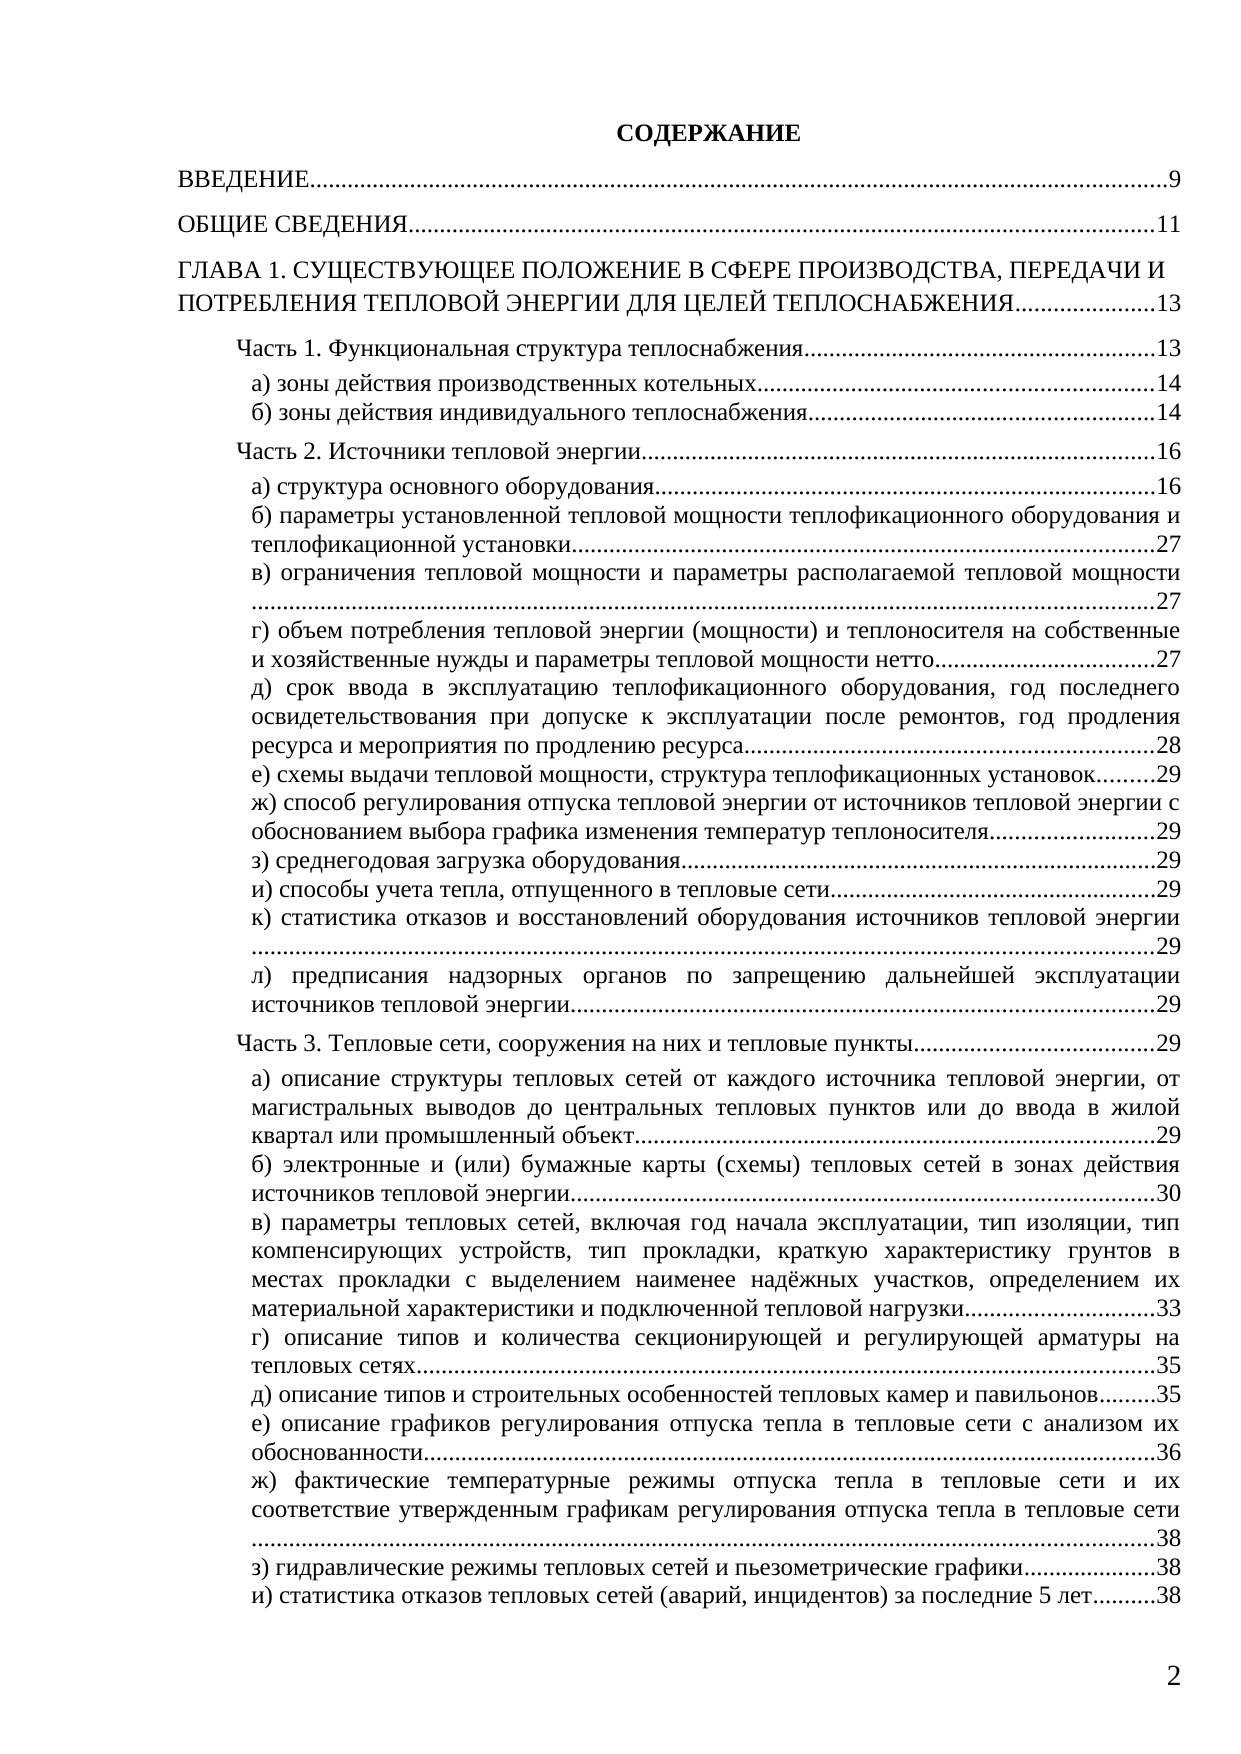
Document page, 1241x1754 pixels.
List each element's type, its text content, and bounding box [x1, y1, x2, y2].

text ж) способ регулирования отпуска тепловой энергии от источников тепловой энергии с обоснованием выбора графика изменения температур теплоносителя 29 [251, 787, 1181, 845]
text г) объем потребления тепловой энергии (мощности) и теплоносителя на собственные и хозяйственные нужды и параметры тепловой мощности нетто 27 [251, 615, 1181, 672]
text г) описание типов и количества секционирующей и регулирующей арматуры на тепловых сетях 35 [251, 1322, 1181, 1379]
text л) предписания надзорных органов по запрещению дальнейшей эксплуатации источников тепловой энергии 29 [251, 960, 1181, 1017]
text а) описание структуры тепловых сетей от каждого источника тепловой энергии, от магистральных выводов до центральных тепловых пунктов или до ввода в жилой квартал или промышленный объект 29 [251, 1063, 1181, 1149]
text Часть 1. Функциональная структура теплоснабжения 13 [236, 333, 1181, 362]
text ГЛАВА 1. СУЩЕСТВУЮЩЕЕ ПОЛОЖЕНИЕ В СФЕРЕ ПРОИЗВОДСТВА, ПЕРЕДАЧИ И ПОТРЕБЛЕНИЯ ТЕПЛОВОЙ ЭНЕРГИИ ДЛЯ ЦЕЛЕЙ ТЕПЛОСНАБЖЕНИЯ 13 [177, 255, 1181, 316]
text а) зоны действия производственных котельных 14 [251, 368, 1181, 397]
text д) срок ввода в эксплуатацию теплофикационного оборудования, год последнего освидетельствования при допуске к эксплуатации после ремонтов, год продления ресурса и мероприятия по продлению ресурса 28 [251, 672, 1181, 759]
text з) гидравлические режимы тепловых сетей и пьезометрические графики 38 [251, 1552, 1181, 1580]
text и) способы учета тепла, отпущенного в тепловые сети 29 [251, 874, 1181, 902]
text б) зоны действия индивидуального теплоснабжения 14 [251, 397, 1181, 426]
text Часть 3. Тепловые сети, сооружения на них и тепловые пункты 29 [236, 1028, 1181, 1057]
text б) параметры установленной тепловой мощности теплофикационного оборудования и теплофикационной установки 27 [251, 500, 1181, 557]
text ж) фактические температурные режимы отпуска тепла в тепловые сети и их соответствие утвержденным графикам регулирования отпуска тепла в тепловые сети 38 [251, 1465, 1181, 1552]
text СОДЕРЖАНИЕ [177, 118, 1181, 147]
text в) ограничения тепловой мощности и параметры располагаемой тепловой мощности 27 [251, 557, 1181, 615]
text Часть 2. Источники тепловой энергии 16 [236, 436, 1181, 465]
text и) статистика отказов тепловых сетей (аварий, инцидентов) за последние 5 лет 38 [251, 1580, 1181, 1609]
text з) среднегодовая загрузка оборудования 29 [251, 845, 1181, 874]
text е) схемы выдачи тепловой мощности, структура теплофикационных установок 29 [251, 759, 1181, 787]
text к) статистика отказов и восстановлений оборудования источников тепловой энергии 29 [251, 902, 1181, 960]
text е) описание графиков регулирования отпуска тепла в тепловые сети с анализом их обоснованности 36 [251, 1408, 1181, 1465]
text д) описание типов и строительных особенностей тепловых камер и павильонов 35 [251, 1379, 1181, 1408]
text ОБЩИЕ СВЕДЕНИЯ 11 [177, 209, 1181, 238]
text ВВЕДЕНИЕ 9 [177, 164, 1181, 192]
text в) параметры тепловых сетей, включая год начала эксплуатации, тип изоляции, тип компенсирующих устройств, тип прокладки, краткую характеристику грунтов в местах прокладки с выделением наименее надёжных участков, определением их материальной характеристики и подключенной тепловой нагрузки 33 [251, 1207, 1181, 1322]
text а) структура основного оборудования 16 [251, 471, 1181, 500]
text б) электронные и (или) бумажные карты (схемы) тепловых сетей в зонах действия источников тепловой энергии 30 [251, 1149, 1181, 1207]
